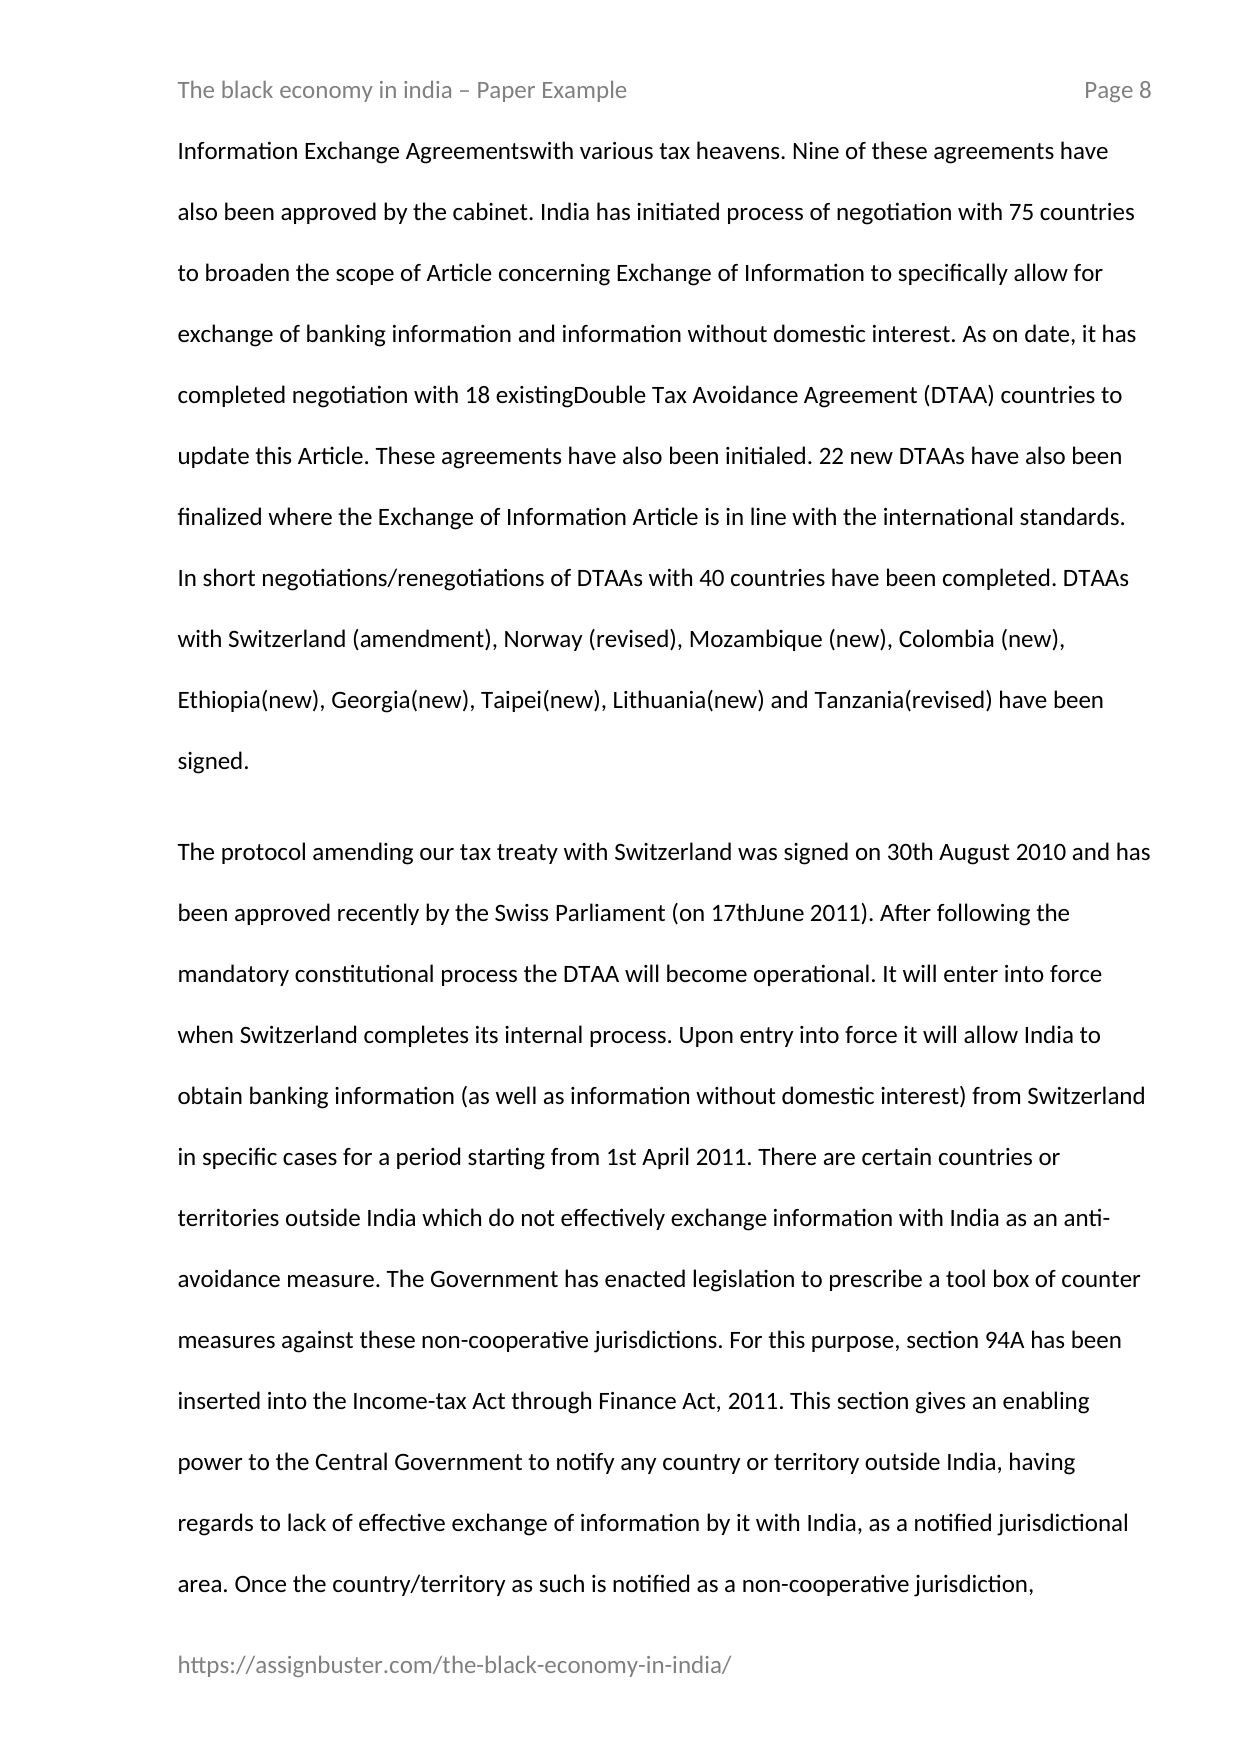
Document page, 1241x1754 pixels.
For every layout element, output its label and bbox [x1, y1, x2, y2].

text [177, 836, 1152, 1599]
text [177, 135, 1152, 776]
